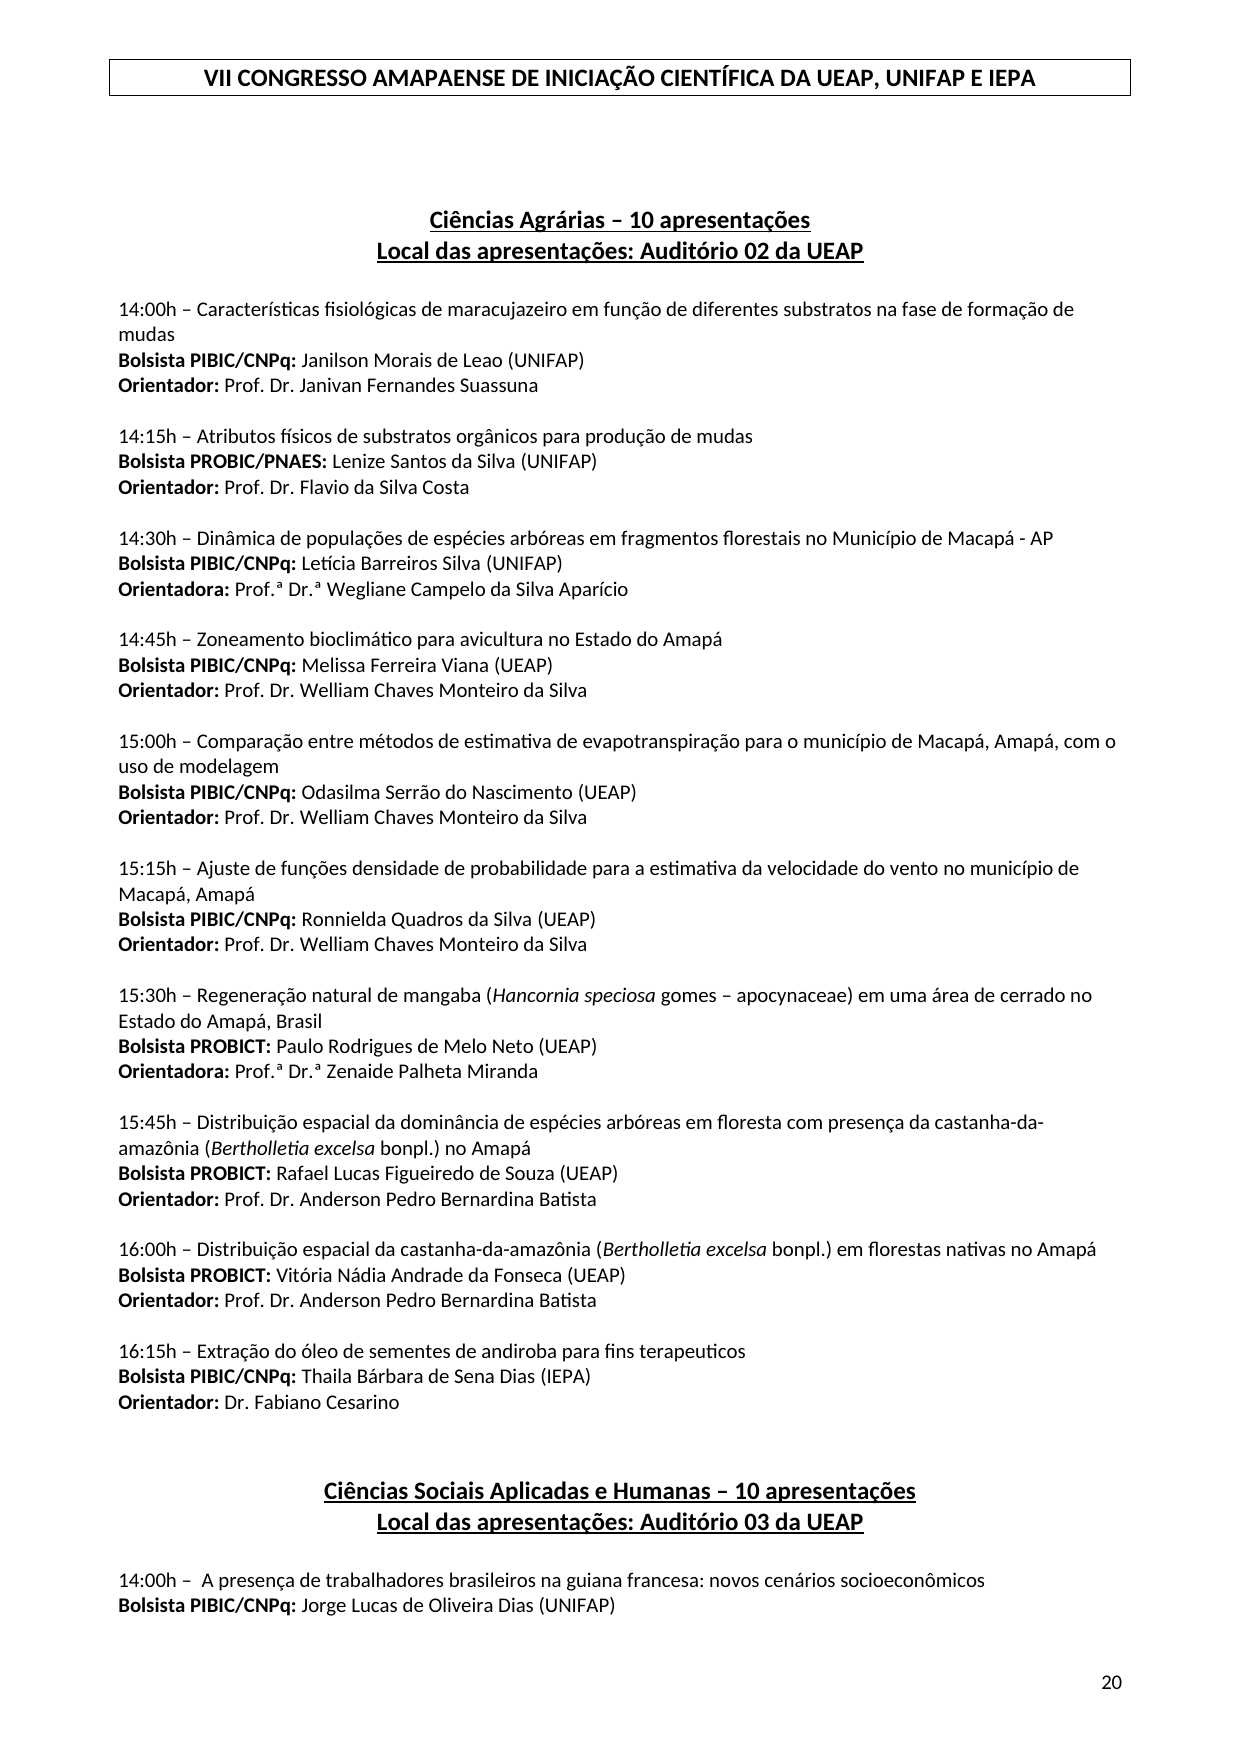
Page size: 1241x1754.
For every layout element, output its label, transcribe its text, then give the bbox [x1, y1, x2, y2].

text 14:15h – Atributos físicos de substratos orgânicos para produção de mudas [118, 423, 1122, 449]
text Bolsista PIBIC/CNPq: Thaila Bárbara de Sena Dias (IEPA) [118, 1364, 1122, 1389]
text 15:45h – Distribuição espacial da dominância de espécies arbóreas em floresta com presença da castanha-da-amazônia (Bertholletia excelsa bonpl.) no Amapá [118, 1109, 1122, 1160]
text 14:00h – A presença de trabalhadores brasileiros na guiana francesa: novos cenários socioeconômicos [118, 1567, 1122, 1592]
text Bolsista PIBIC/CNPq: Letícia Barreiros Silva (UNIFAP) [118, 550, 1122, 576]
text Orientador: Prof. Dr. Janivan Fernandes Suassuna [118, 372, 1122, 398]
text 16:15h – Extração do óleo de sementes de andiroba para fins terapeuticos [118, 1338, 1122, 1364]
text Bolsista PIBIC/CNPq: Ronnielda Quadros da Silva (UEAP) [118, 906, 1122, 932]
text 15:30h – Regeneração natural de mangaba (Hancornia speciosa gomes – apocynaceae) em uma área de cerrado no Estado do Amapá, Brasil [118, 982, 1122, 1033]
text 16:00h – Distribuição espacial da castanha-da-amazônia (Bertholletia excelsa bonpl.) em florestas nativas no Amapá [118, 1237, 1122, 1262]
text Orientadora: Prof.ª Dr.ª Wegliane Campelo da Silva Aparício [118, 576, 1122, 601]
text Bolsista PIBIC/CNPq: Jorge Lucas de Oliveira Dias (UNIFAP) [118, 1592, 1122, 1618]
text Bolsista PIBIC/CNPq: Melissa Ferreira Viana (UEAP) [118, 652, 1122, 677]
text Orientador: Prof. Dr. Welliam Chaves Monteiro da Silva [118, 677, 1122, 703]
text 14:45h – Zoneamento bioclimático para avicultura no Estado do Amapá [118, 627, 1122, 652]
text Bolsista PIBIC/CNPq: Janilson Morais de Leao (UNIFAP) [118, 347, 1122, 372]
text 15:15h – Ajuste de funções densidade de probabilidade para a estimativa da velocidade do vento no município de Macapá, Amapá [118, 855, 1122, 906]
text Orientador: Prof. Dr. Welliam Chaves Monteiro da Silva [118, 932, 1122, 957]
text Orientadora: Prof.ª Dr.ª Zenaide Palheta Miranda [118, 1059, 1122, 1084]
text 14:00h – Características fisiológicas de maracujazeiro em função de diferentes substratos na fase de formação de mudas [118, 296, 1122, 347]
text Local das apresentações: Auditório 03 da UEAP [118, 1506, 1122, 1537]
text Ciências Agrárias – 10 apresentações [118, 204, 1122, 235]
text 15:00h – Comparação entre métodos de estimativa de evapotranspiração para o município de Macapá, Amapá, com o uso de modelagem [118, 728, 1122, 779]
text Orientador: Prof. Dr. Flavio da Silva Costa [118, 474, 1122, 499]
text Bolsista PIBIC/CNPq: Odasilma Serrão do Nascimento (UEAP) [118, 779, 1122, 804]
text Bolsista PROBIC/PNAES: Lenize Santos da Silva (UNIFAP) [118, 449, 1122, 474]
text Orientador: Prof. Dr. Anderson Pedro Bernardina Batista [118, 1186, 1122, 1211]
text Ciências Sociais Aplicadas e Humanas – 10 apresentações [118, 1476, 1122, 1506]
text 14:30h – Dinâmica de populações de espécies arbóreas em fragmentos florestais no Município de Macapá - AP [118, 525, 1122, 550]
text Orientador: Prof. Dr. Anderson Pedro Bernardina Batista [118, 1287, 1122, 1313]
text Bolsista PROBICT: Paulo Rodrigues de Melo Neto (UEAP) [118, 1033, 1122, 1059]
text Orientador: Dr. Fabiano Cesarino [118, 1389, 1122, 1414]
text Local das apresentações: Auditório 02 da UEAP [118, 235, 1122, 266]
text Bolsista PROBICT: Rafael Lucas Figueiredo de Souza (UEAP) [118, 1160, 1122, 1186]
text Bolsista PROBICT: Vitória Nádia Andrade da Fonseca (UEAP) [118, 1262, 1122, 1287]
text Orientador: Prof. Dr. Welliam Chaves Monteiro da Silva [118, 804, 1122, 830]
